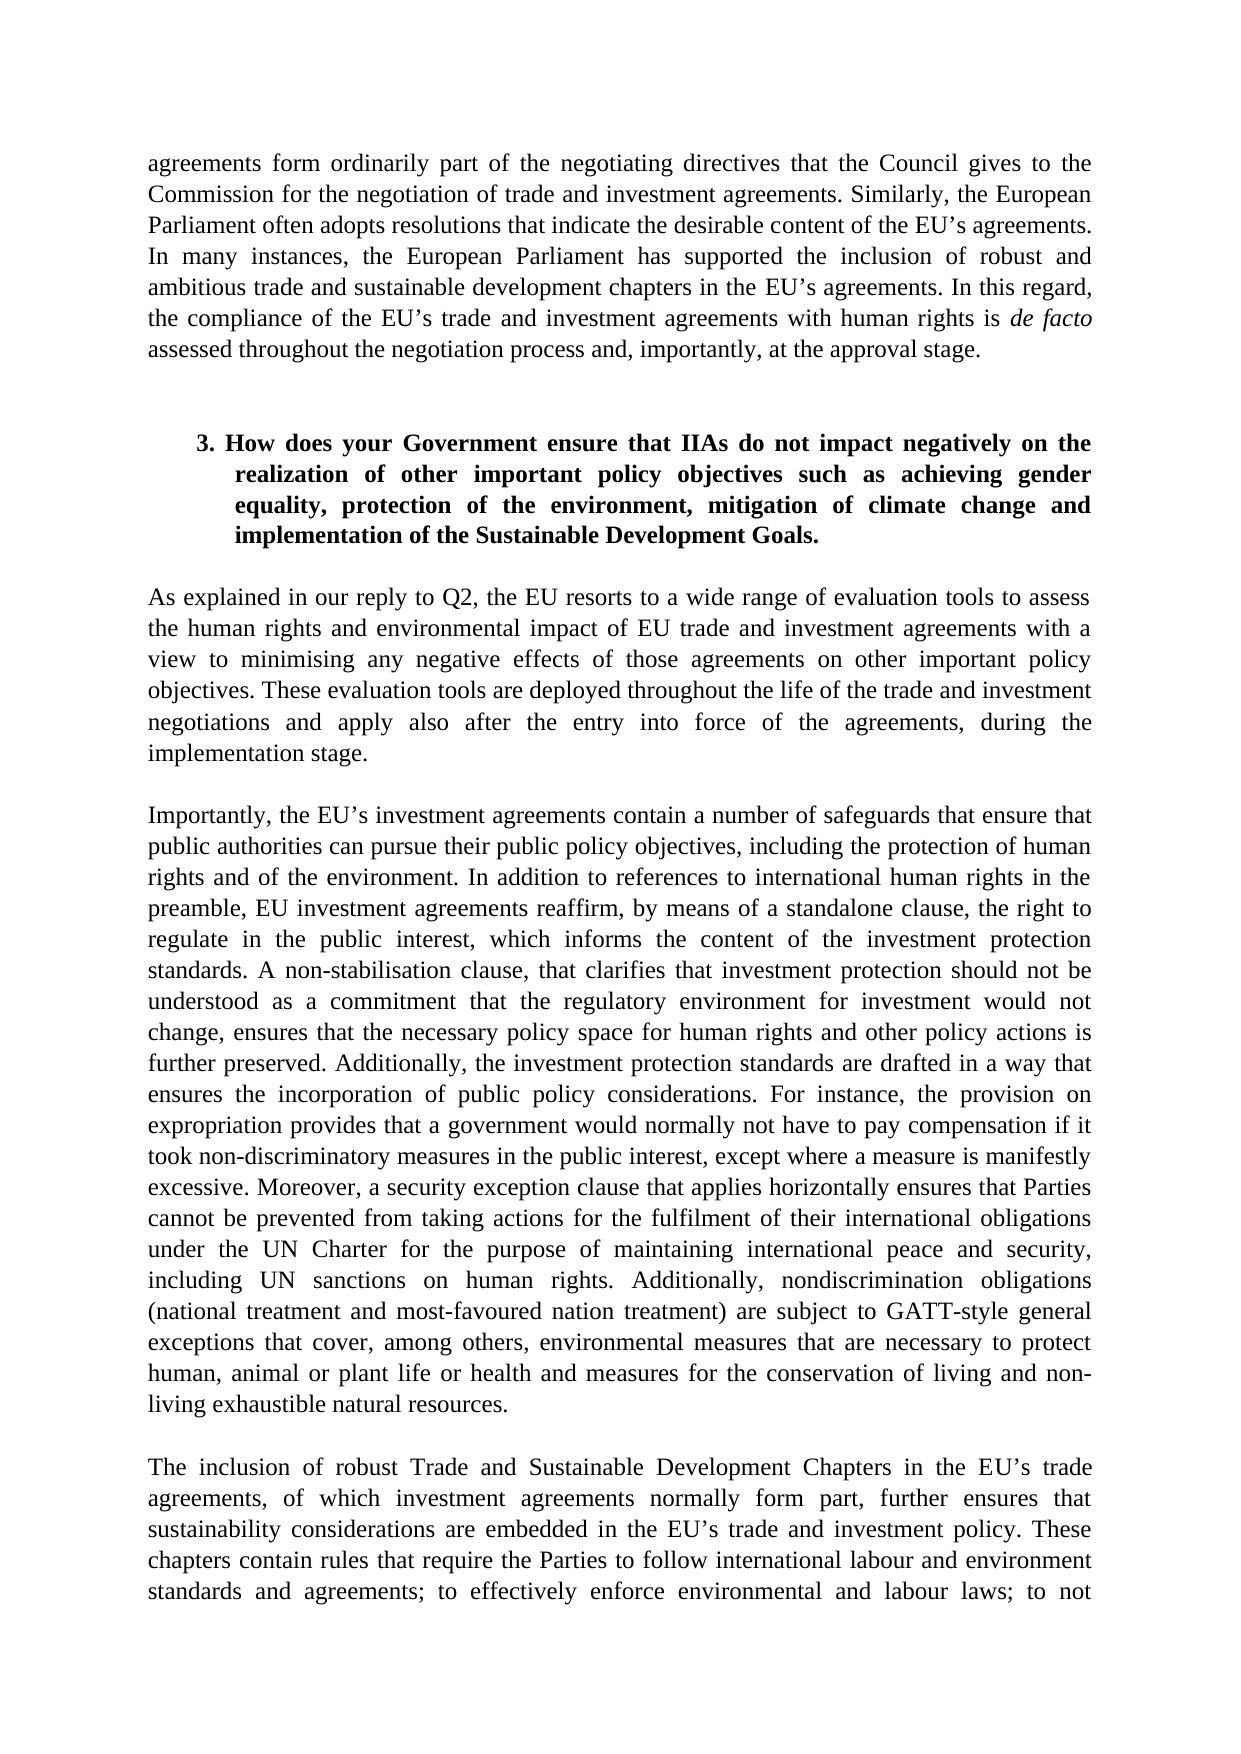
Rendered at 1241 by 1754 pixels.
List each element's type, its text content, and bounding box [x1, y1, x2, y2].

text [148, 1452, 1093, 1604]
text Importantly, the EU’s investment agreements contain a number of safeguards that ensure that public authorities can pursue their public policy objectives, including the protection of human rights and of the environment. In addition to references to international human rights in the preamble, EU investment agreements reaffirm, by means of a standalone clause, the right to regulate in the public interest, which informs the content of the investment protection standards. A non-stabilisation clause, that clarifies that investment protection should not be understood as a commitment that the regulatory environment for investment would not change, ensures that the necessary policy space for human rights and other policy actions is further preserved. Additionally, the investment protection standards are drafted in a way that ensures the incorporation of public policy considerations. For instance, the provision on expropriation provides that a government would normally not have to pay compensation if it took non-discriminatory measures in the public interest, except where a measure is manifestly excessive. Moreover, a security exception clause that applies horizontally ensures that Parties cannot be prevented from taking actions for the fulfilment of their international obligations under the UN Charter for the purpose of maintaining international peace and security, including UN sanctions on human rights. Additionally, nondiscrimination obligations (national treatment and most-favoured nation treatment) are subject to GATT-style general exceptions that cover, among others, environmental measures that are necessary to protect human, animal or plant life or health and measures for the conservation of living and non-living exhaustible natural resources. [148, 800, 1093, 1418]
text 3. How does your Government ensure that IIAs do not impact negatively on the realization of other important policy objectives such as achieving gender equality, protection of the environment, mitigation of climate change and implementation of the Sustainable Development Goals. [196, 428, 1093, 549]
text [148, 148, 1093, 363]
text As explained in our reply to Q2, the EU resorts to a wide range of evaluation tools to assess the human rights and environmental impact of EU trade and investment agreements with a view to minimising any negative effects of those agreements on other important policy objectives. These evaluation tools are deployed throughout the life of the trade and investment negotiations and apply also after the entry into force of the agreements, during the implementation stage. [148, 582, 1093, 766]
